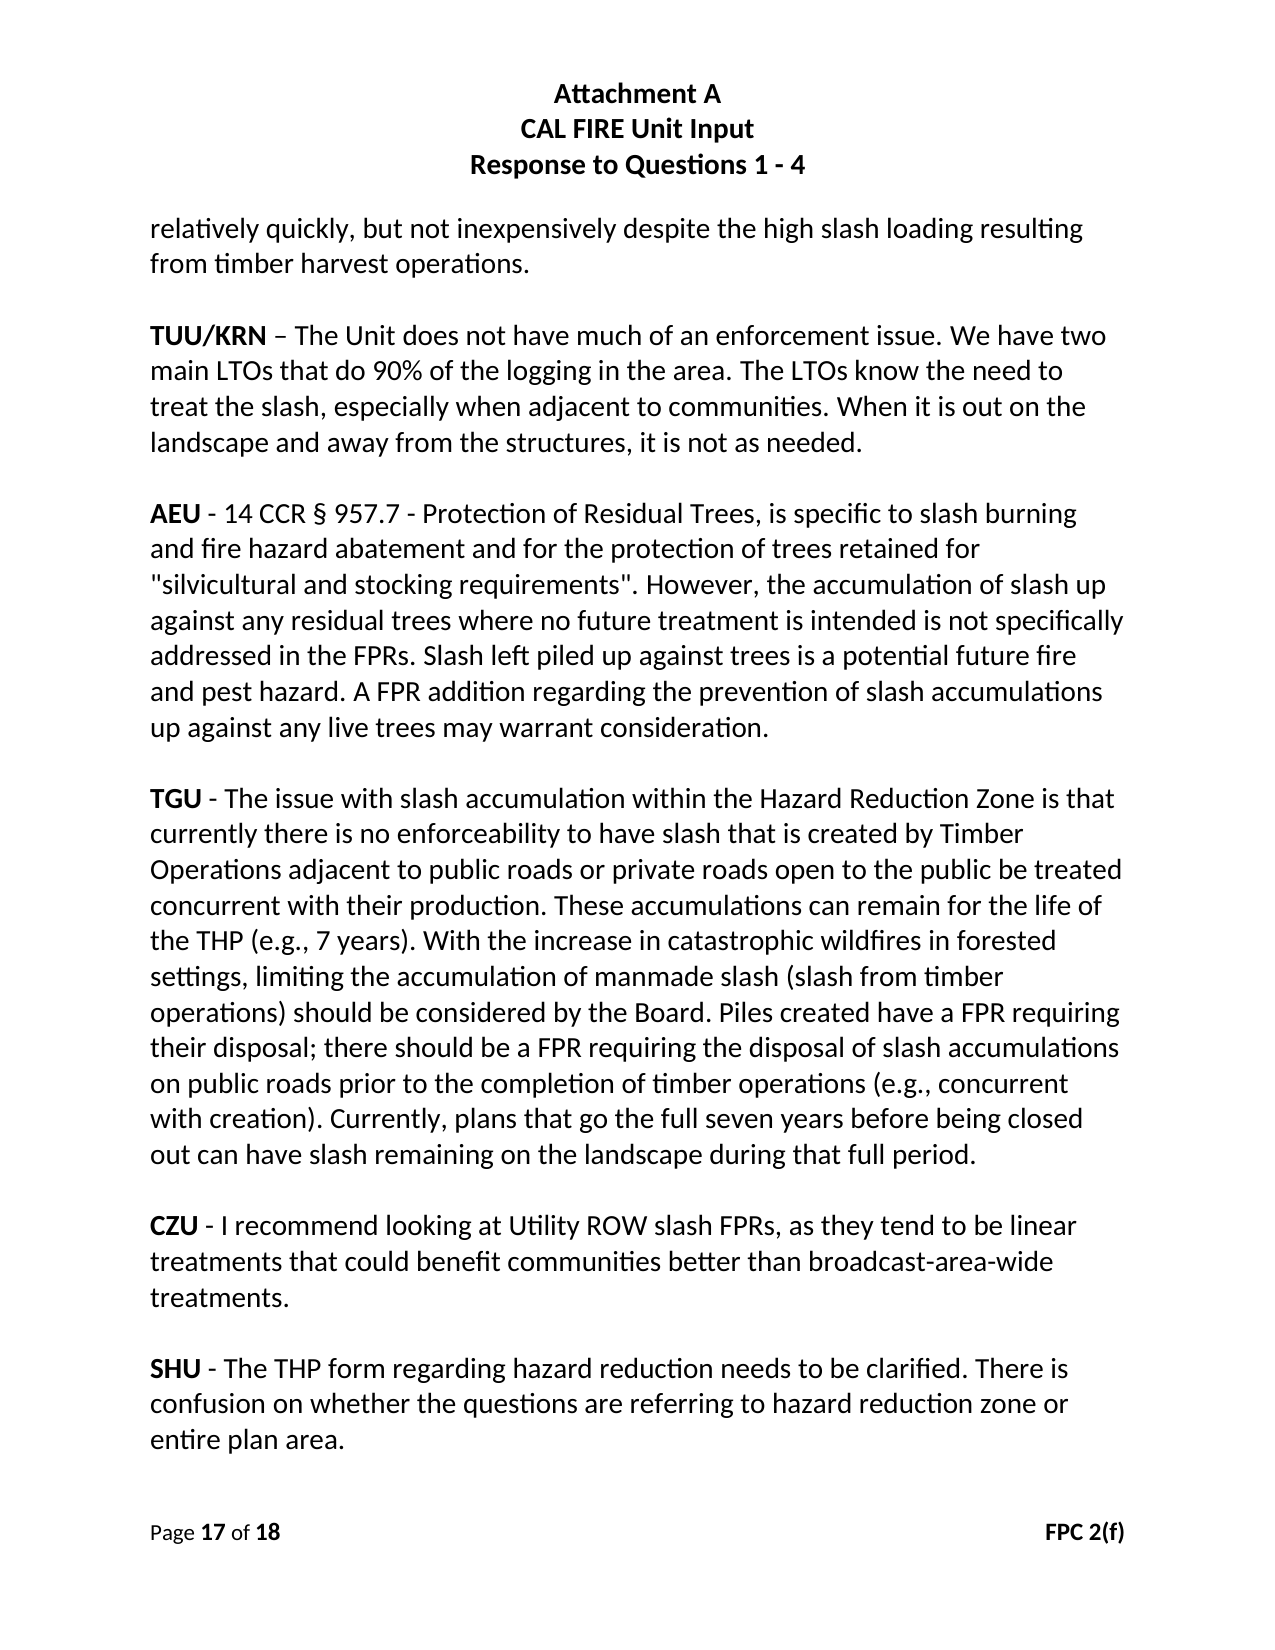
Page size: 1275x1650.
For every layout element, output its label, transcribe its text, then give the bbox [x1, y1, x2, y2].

text TGU - The issue with slash accumulation within the Hazard Reduction Zone is that currently there is no enforceability to have slash that is created by Timber Operations adjacent to public roads or private roads open to the public be treated concurrent with their production. These accumulations can remain for the life of the THP (e.g., 7 years). With the increase in catastrophic wildfires in forested settings, limiting the accumulation of manmade slash (slash from timber operations) should be considered by the Board. Piles created have a FPR requiring their disposal; there should be a FPR requiring the disposal of slash accumulations on public roads prior to the completion of timber operations (e.g., concurrent with creation). Currently, plans that go the full seven years before being closed out can have slash remaining on the landscape during that full period. [150, 780, 1125, 1172]
text TUU/KRN – The Unit does not have much of an enforcement issue. We have two main LTOs that do 90% of the logging in the area. The LTOs know the need to treat the slash, especially when adjacent to communities. When it is out on the landscape and away from the structures, it is not as needed. [150, 317, 1125, 459]
text AEU - 14 CCR § 957.7 - Protection of Residual Trees, is specific to slash burning and fire hazard abatement and for the protection of trees retained for "silvicultural and stocking requirements". However, the accumulation of slash up against any residual trees where no future treatment is intended is not specifically addressed in the FPRs. Slash left piled up against trees is a potential future fire and pest hazard. A FPR addition regarding the prevention of slash accumulations up against any live trees may warrant consideration. [150, 495, 1125, 744]
text CZU - I recommend looking at Utility ROW slash FPRs, as they tend to be linear treatments that could benefit communities better than broadcast-area-wide treatments. [150, 1207, 1125, 1314]
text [150, 210, 1125, 281]
text SHU - The THP form regarding hazard reduction needs to be clarified. There is confusion on whether the questions are referring to hazard reduction zone or entire plan area. [150, 1350, 1125, 1457]
